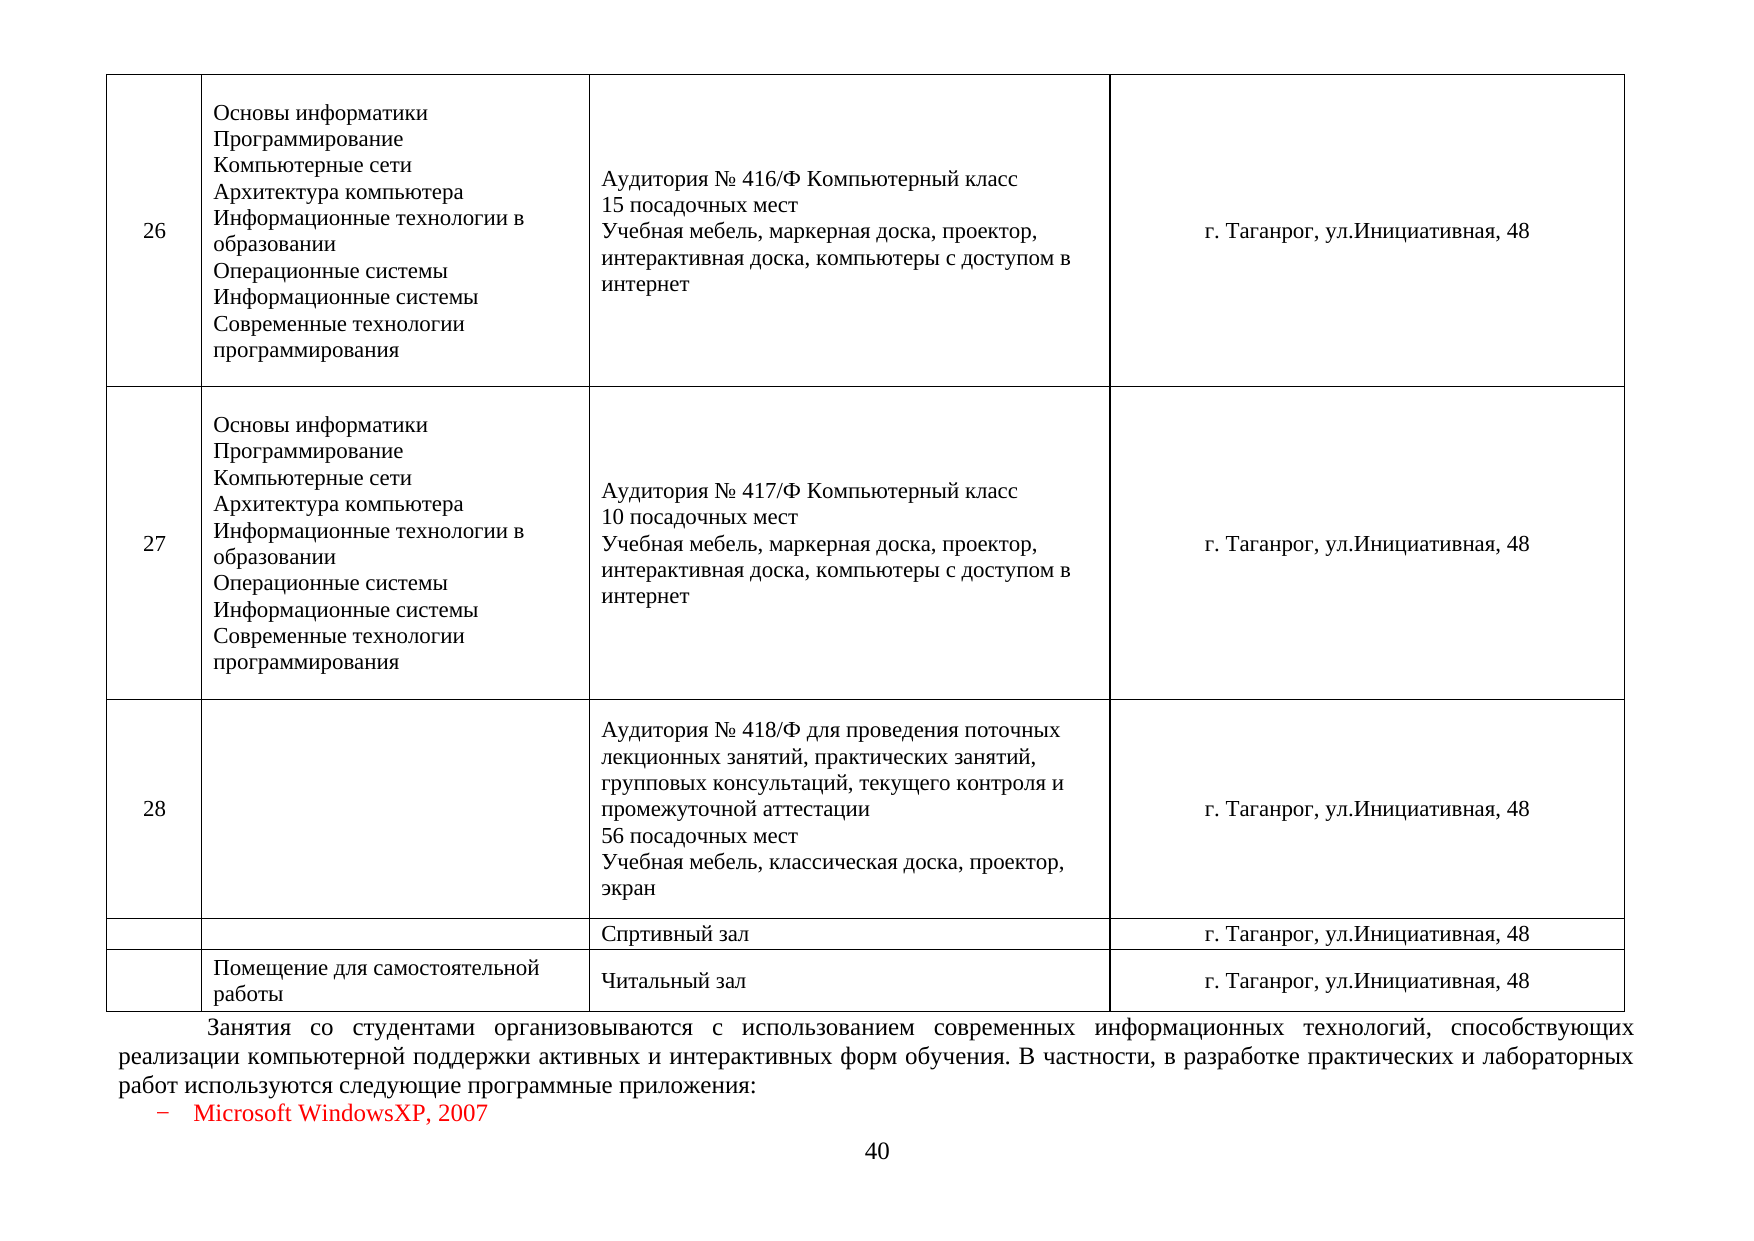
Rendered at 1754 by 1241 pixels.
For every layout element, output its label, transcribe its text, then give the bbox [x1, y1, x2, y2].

table_cell Аудитория № 416/Ф Компьютерный класс 15 посадочных мест Учебная мебель, маркерная доска, проектор, интерактивная доска, компьютеры с доступом в интернет [590, 75, 1109, 386]
table_cell [202, 700, 589, 917]
table_cell Спртивный зал [590, 919, 1109, 949]
text Занятия со студентами организовываются с использованием современных информационных технологий, способствующих реализации компьютерной поддержки активных и интерактивных форм обучения. В частности, в разработке практических и лабораторных работ используются следующие программные приложения: [118, 1012, 1636, 1098]
table_cell Читальный зал [590, 950, 1109, 1011]
table_cell 27 [107, 387, 201, 699]
table_cell [202, 919, 589, 949]
table_cell 28 [107, 700, 201, 917]
table_cell г. Таганрог, ул.Инициативная, 48 [1111, 950, 1624, 1011]
table_cell 26 [107, 75, 201, 386]
table_cell [107, 919, 201, 949]
table_cell г. Таганрог, ул.Инициативная, 48 [1111, 75, 1624, 386]
table_cell г. Таганрог, ул.Инициативная, 48 [1111, 700, 1624, 917]
table_cell Помещение для самостоятельной работы [202, 950, 589, 1011]
table_cell Аудитория № 417/Ф Компьютерный класс 10 посадочных мест Учебная мебель, маркерная доска, проектор, интерактивная доска, компьютеры с доступом в интернет [590, 387, 1109, 699]
table_cell [107, 950, 201, 1011]
table_cell Аудитория № 418/Ф для проведения поточных лекционных занятий, практических занятий, групповых консультаций, текущего контроля и промежуточной аттестации 56 посадочных мест Учебная мебель, классическая доска, проектор, экран [590, 700, 1109, 917]
table_cell Основы информатики Программирование Компьютерные сети Архитектура компьютера Информационные технологии в образовании Операционные системы Информационные системы Современные технологии программирования [202, 75, 589, 386]
table_cell Основы информатики Программирование Компьютерные сети Архитектура компьютера Информационные технологии в образовании Операционные системы Информационные системы Современные технологии программирования [202, 387, 589, 699]
table_cell г. Таганрог, ул.Инициативная, 48 [1111, 387, 1624, 699]
table_cell г. Таганрог, ул.Инициативная, 48 [1111, 919, 1624, 949]
list Microsoft WindowsXP, 2007 [156, 1098, 1636, 1127]
